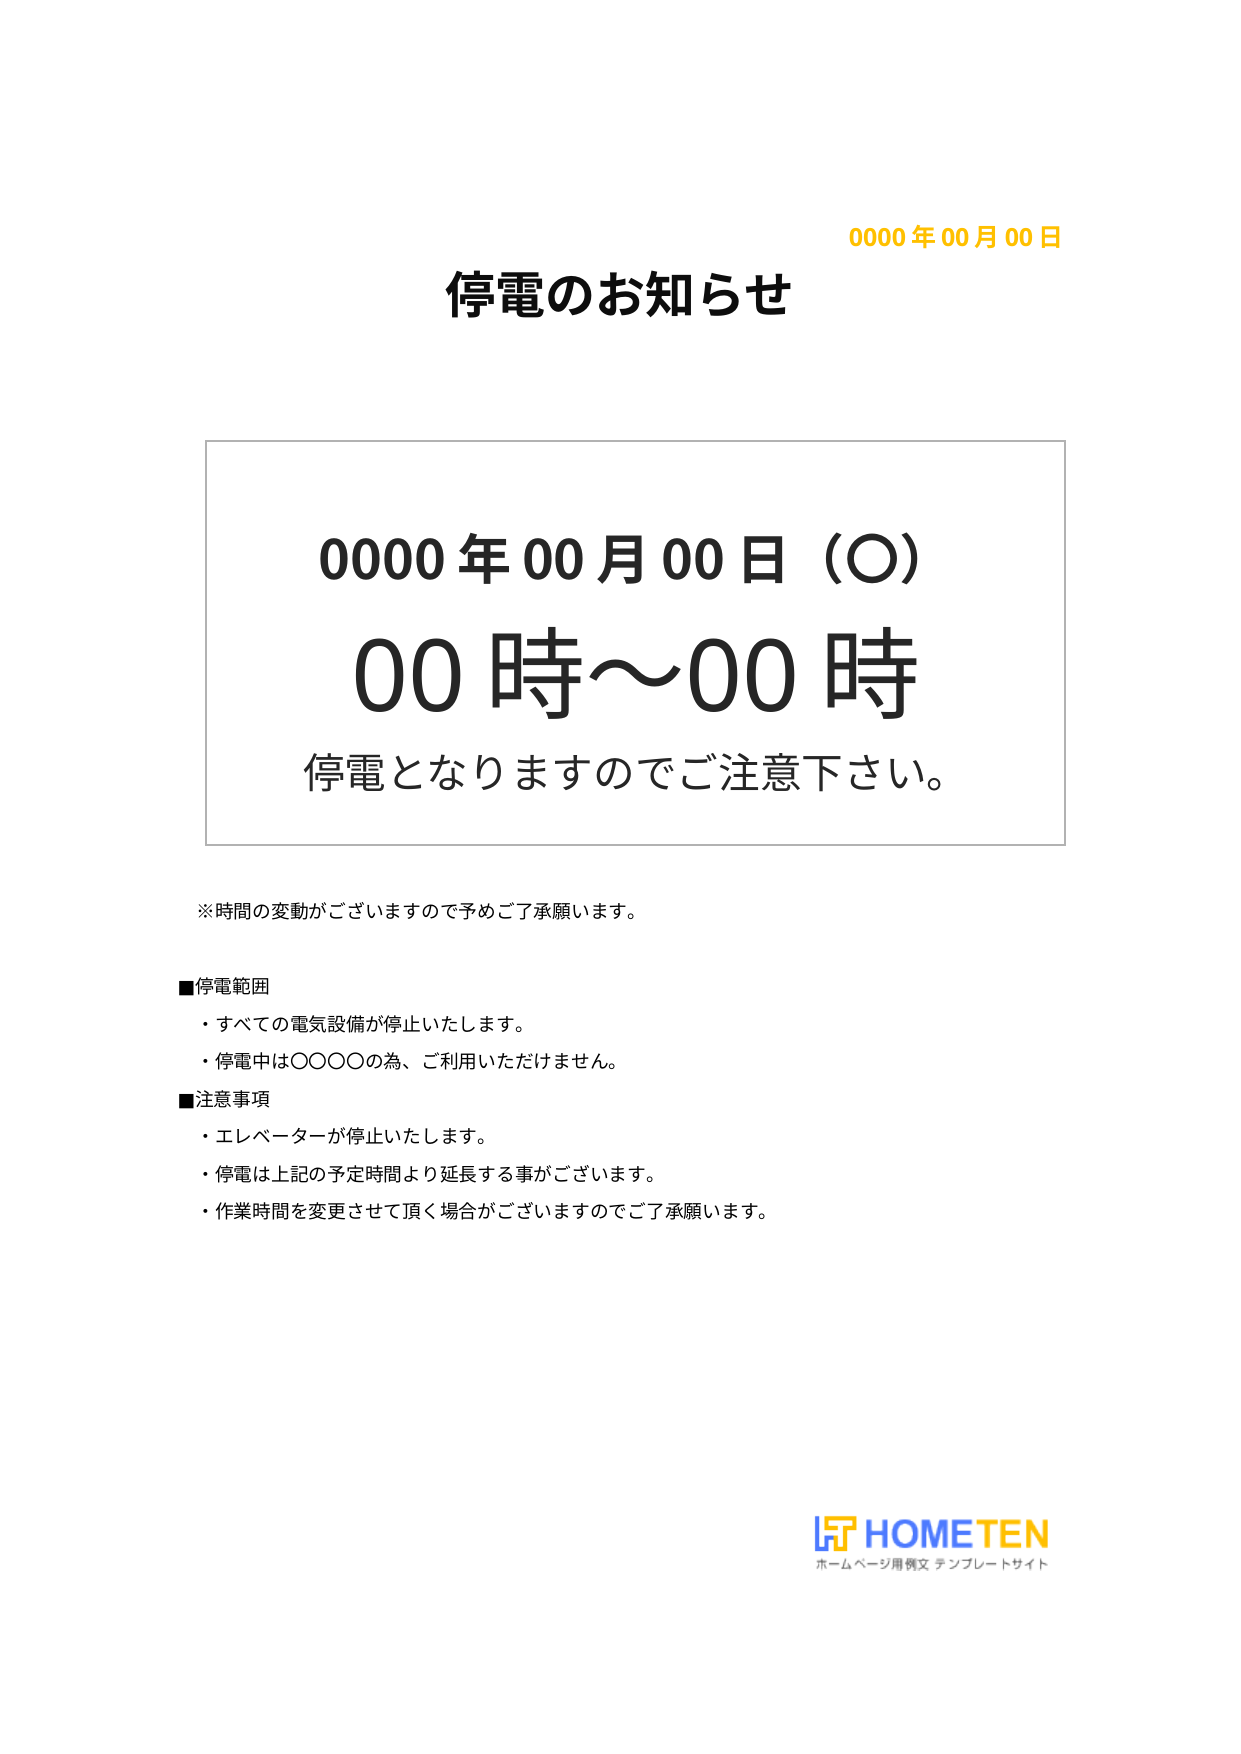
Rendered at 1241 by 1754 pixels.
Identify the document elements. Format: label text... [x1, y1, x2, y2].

text ・作業時間を変更させて頂く場合がございますのでご了承願います。 [177, 1192, 1063, 1229]
text ・すべての電気設備が停止いたします。 [177, 1004, 1063, 1042]
text ■停電範囲 [177, 967, 1063, 1004]
text ・停電は上記の予定時間より延長する事がございます。 [177, 1154, 1063, 1192]
text ・停電中は〇〇〇〇の為、ご利用いただけません。 [177, 1042, 1063, 1079]
text 0000年00月00日 [177, 217, 1063, 254]
text ■注意事項 [177, 1079, 1063, 1117]
text ※時間の変動がございますので予めご了承願います。 [177, 367, 1063, 929]
text 停電のお知らせ [177, 254, 1063, 329]
picture [812, 1513, 1048, 1571]
text ・エレベーターが停止いたします。 [177, 1117, 1063, 1154]
